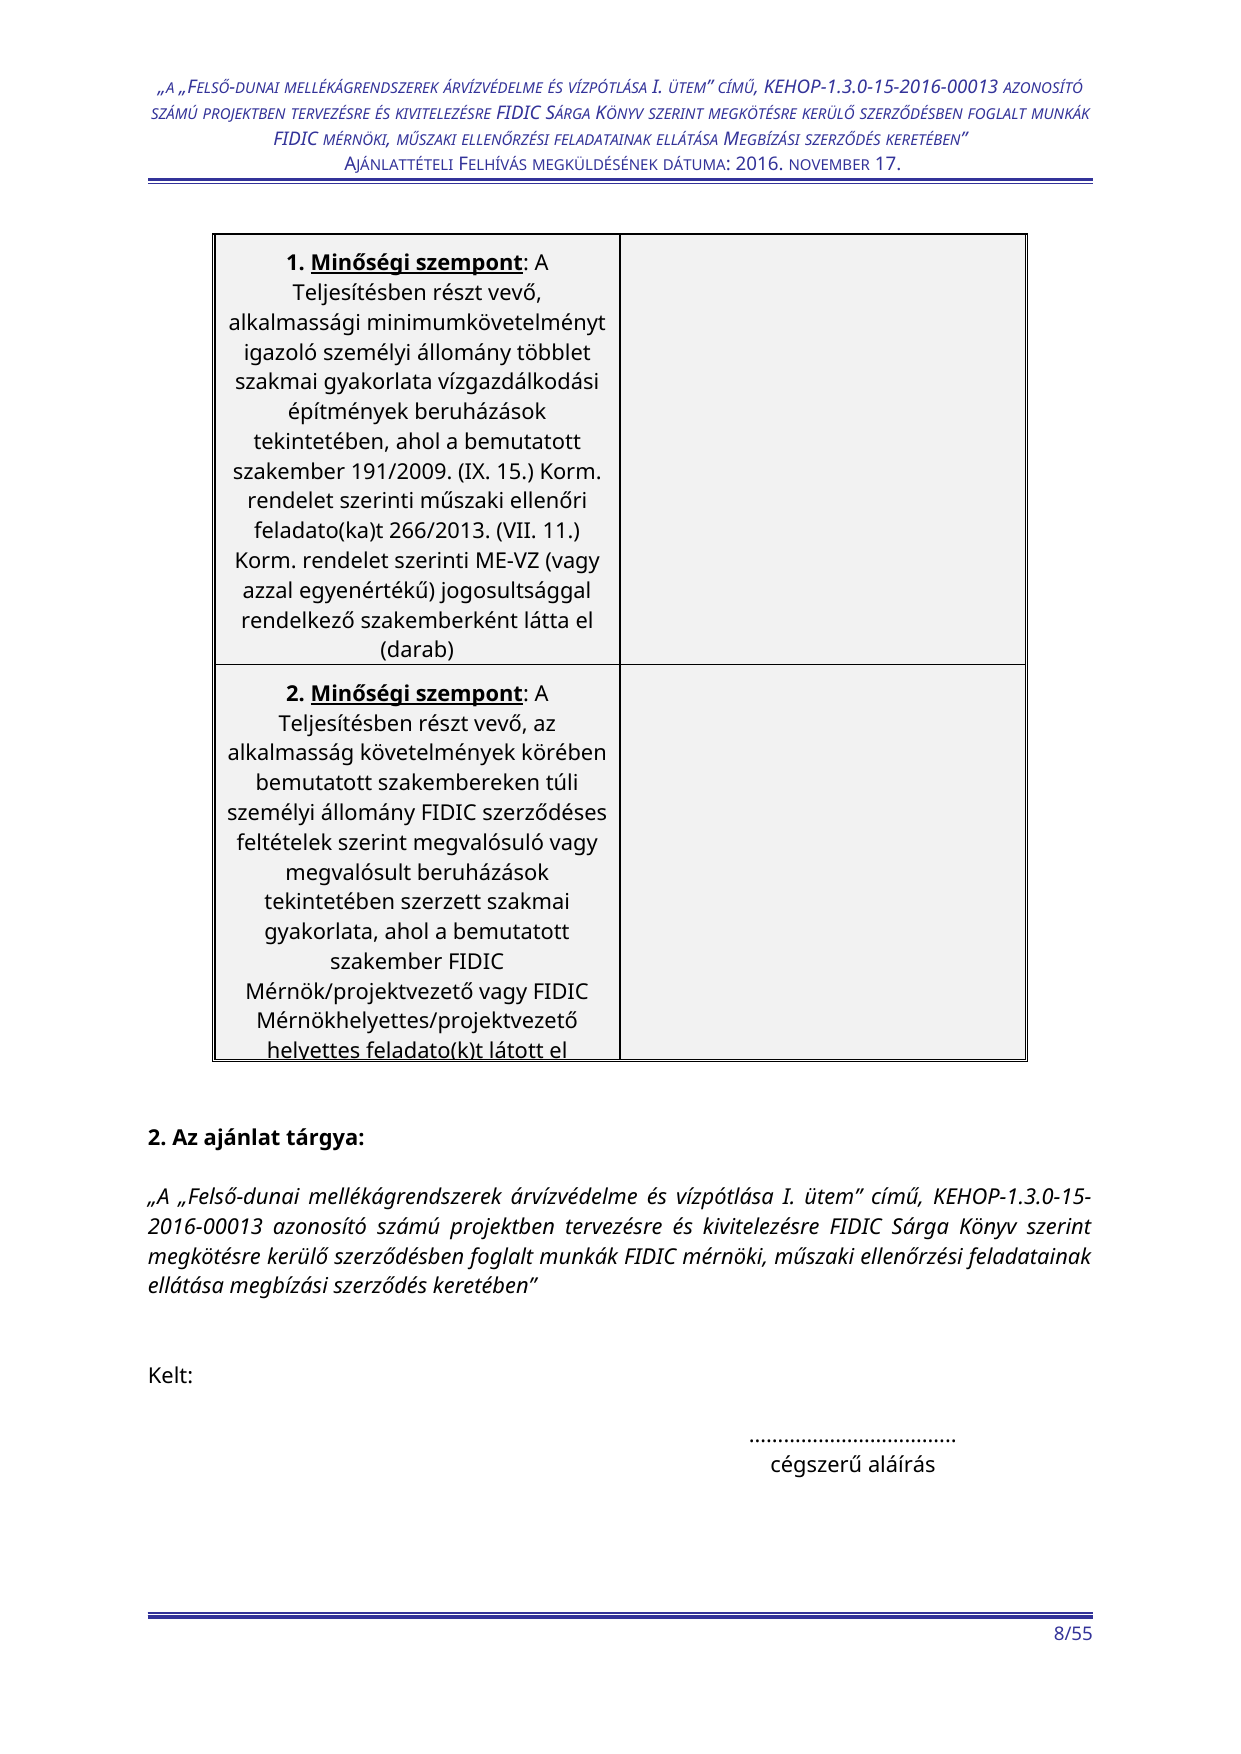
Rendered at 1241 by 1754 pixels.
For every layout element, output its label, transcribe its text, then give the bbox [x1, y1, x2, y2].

table_header ……………………………... [613, 1420, 1093, 1449]
table_cell 1. Minőségi szempont: A Teljesítésben részt vevő, alkalmassági minimumkövetelményt igazoló személyi állomány többlet szakmai gyakorlata vízgazdálkodási építmények beruházások tekintetében, ahol a bemutatott szakember 191/2009. (IX. 15.) Korm. rendelet szerinti műszaki ellenőri feladato(ka)t 266/2013. (VII. 11.) Korm. rendelet szerinti ME-VZ (vagy azzal egyenértékű) jogosultsággal rendelkező szakemberként látta el (darab) [216, 235, 619, 664]
text Kelt: [148, 1360, 1093, 1390]
text „A „Felső-dunai mellékágrendszerek árvízvédelme és vízpótlása I. ütem” című, KEHOP-1.3.0-15-2016-00013 azonosító számú projektben tervezésre és kivitelezésre FIDIC Sárga Könyv szerint megkötésre kerülő szerződésben foglalt munkák FIDIC mérnöki, műszaki ellenőrzési feladatainak ellátása megbízási szerződés keretében” [148, 1181, 1093, 1300]
table_cell 2. Minőségi szempont: A Teljesítésben részt vevő, az alkalmasság követelmények körében bemutatott szakembereken túli személyi állomány FIDIC szerződéses feltételek szerint megvalósuló vagy megvalósult beruházások tekintetében szerzett szakmai gyakorlata, ahol a bemutatott szakember FIDIC Mérnök/projektvezető vagy FIDIC Mérnökhelyettes/projektvezető helyettes feladato(k)t látott el (darab). [216, 665, 619, 1059]
text 2. Az ajánlat tárgya: [148, 1122, 1093, 1151]
table_cell cégszerű aláírás [613, 1449, 1093, 1479]
table_cell [621, 665, 1025, 1059]
table_cell [621, 235, 1025, 664]
